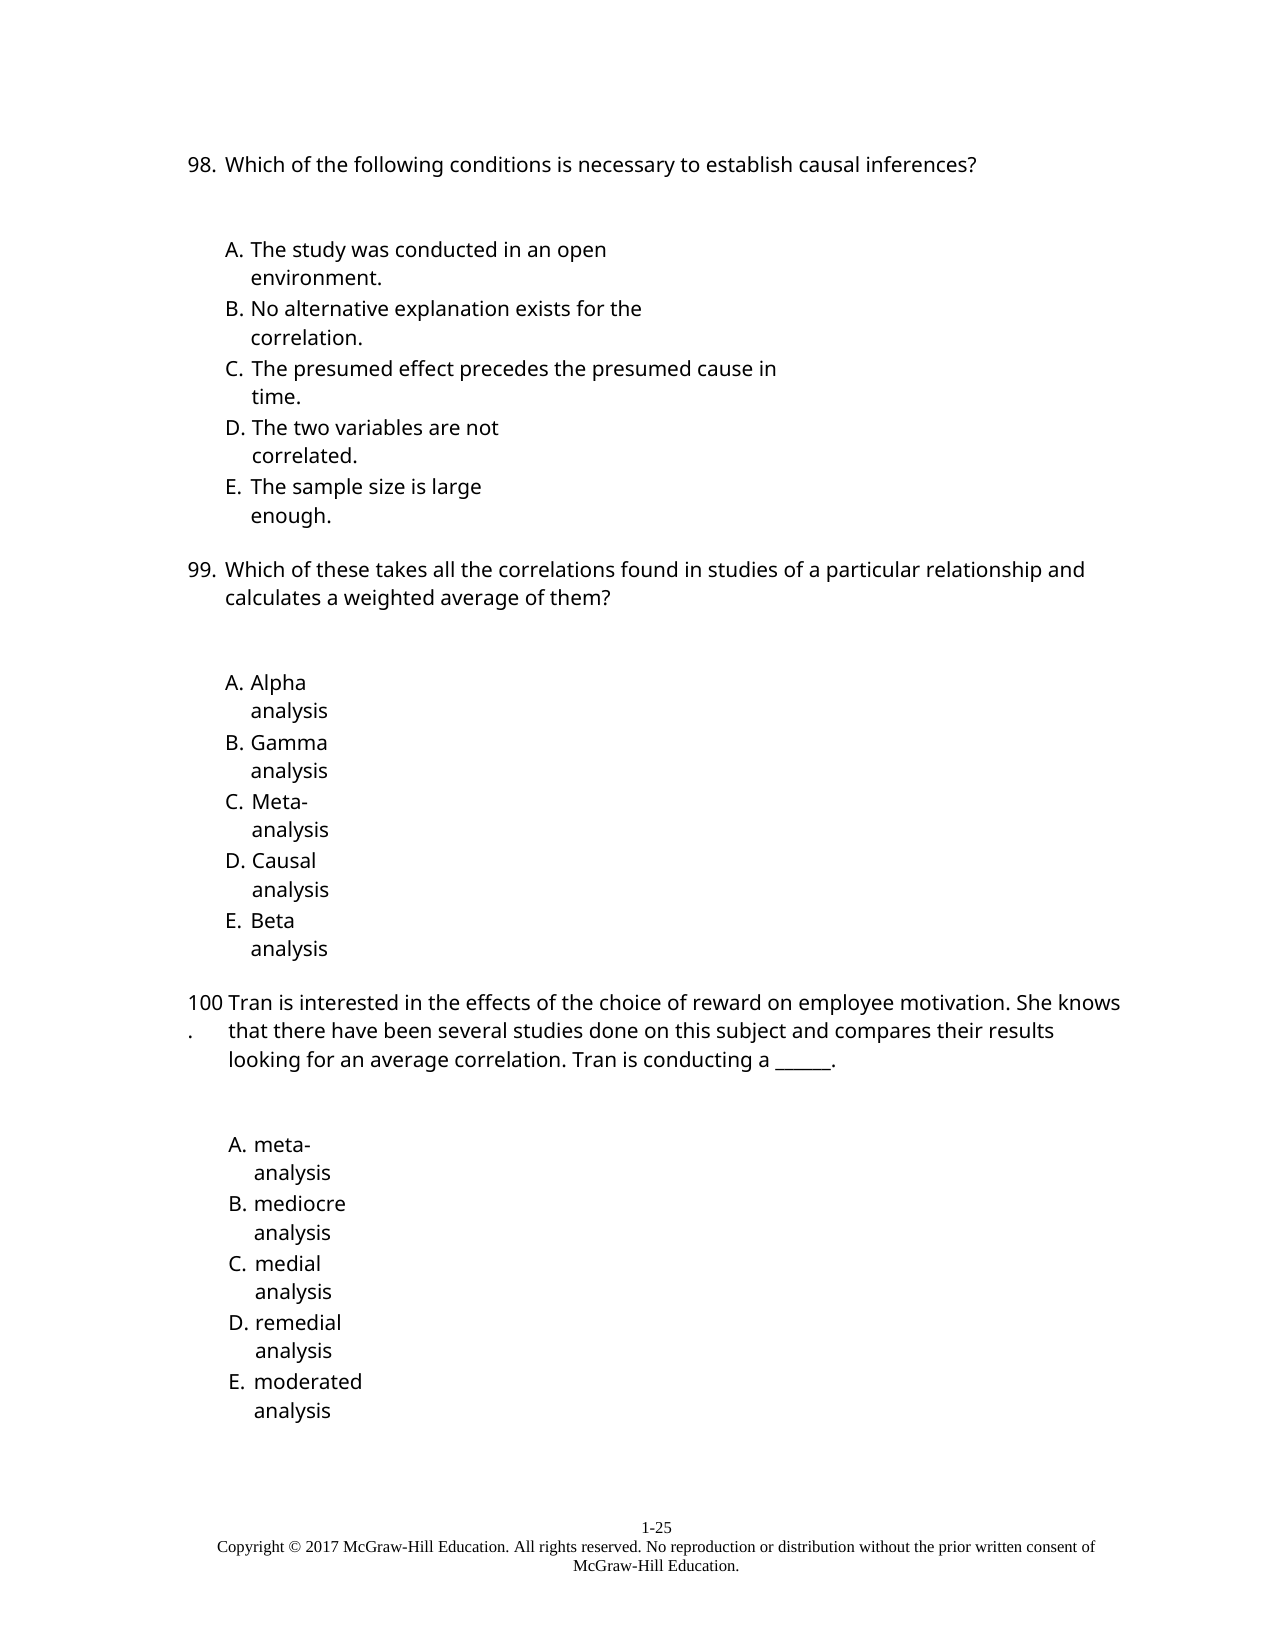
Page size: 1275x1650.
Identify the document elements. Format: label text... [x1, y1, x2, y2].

table_header Which of the following conditions is necessary to establish causal inferences? [225, 150, 1125, 529]
table_header Tran is interested in the effects of the choice of reward on employee motivation. She knows that there have been several studies done on this subject and compares their results looking for an average correlation. Tran is conducting a ______. [228, 988, 1125, 1424]
table_header 98. [188, 150, 225, 529]
table_header Which of these takes all the correlations found in studies of a particular relationship and calculates a weighted average of them? [225, 555, 1125, 963]
table_header 100. [188, 988, 228, 1424]
table_header 99. [188, 555, 225, 963]
